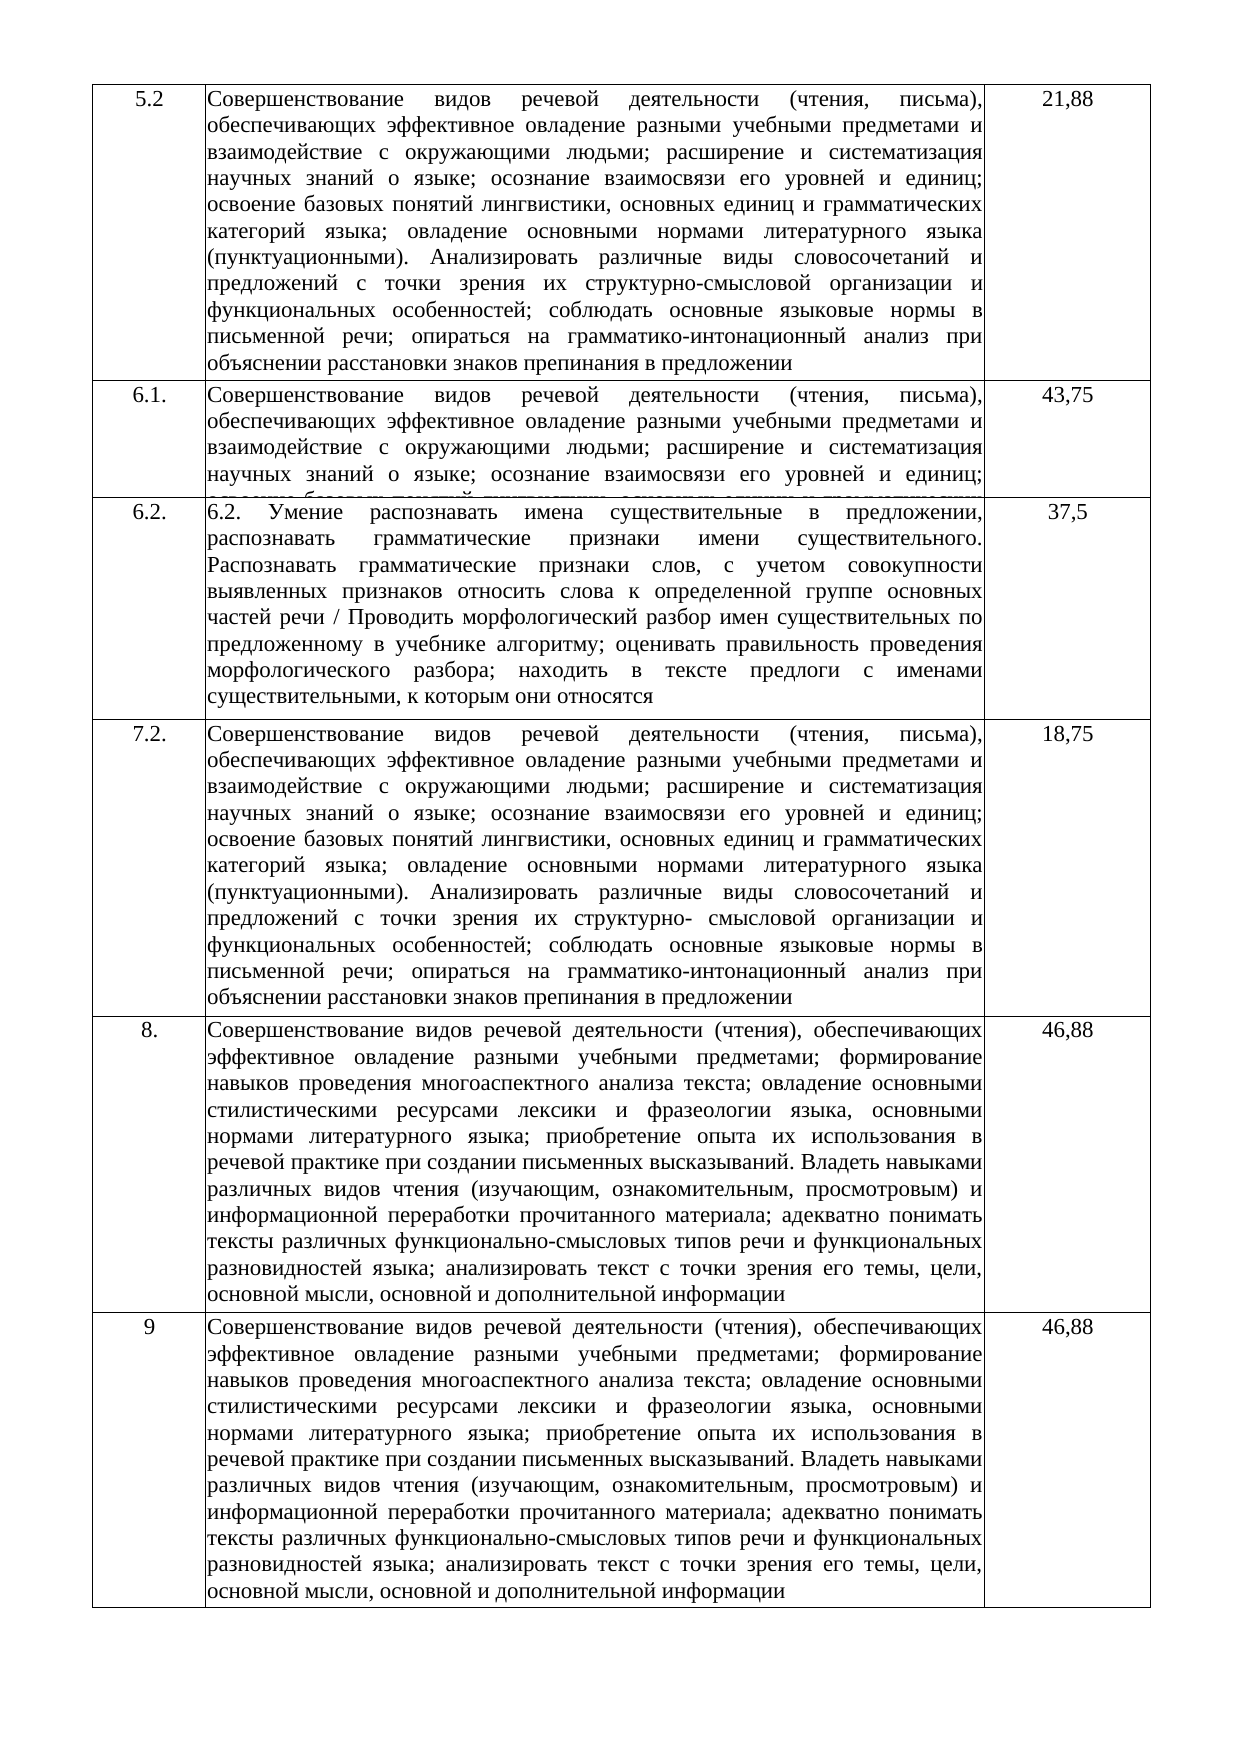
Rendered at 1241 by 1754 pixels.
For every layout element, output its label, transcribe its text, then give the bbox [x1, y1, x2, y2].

table_cell 8. [93, 1017, 205, 1312]
table_cell Совершенствование видов речевой деятельности (чтения), обеспечивающих эффективное овладение разными учебными предметами; формирование навыков проведения многоаспектного анализа текста; овладение основными стилистическими ресурсами лексики и фразеологии языка, основными нормами литературного языка; приобретение опыта их использования в речевой практике при создании письменных высказываний. Владеть навыками различных видов чтения (изучающим, ознакомительным, просмотровым) и информационной переработки прочитанного материала; адекватно понимать тексты различных функционально-смысловых типов речи и функциональных разновидностей языка; анализировать текст с точки зрения его темы, цели, основной мысли, основной и дополнительной информации [206, 1313, 984, 1607]
table_cell 18,75 [985, 720, 1150, 1016]
table_cell 6.2. Умение распознавать имена существительные в предложении, распознавать грамматические признаки имени существительного. Распознавать грамматические признаки слов, с учетом совокупности выявленных признаков относить слова к определенной группе основных частей речи / Проводить морфологический разбор имен существительных по предложенному в учебнике алгоритму; оценивать правильность проведения морфологического разбора; находить в тексте предлоги с именами существительными, к которым они относятся [206, 498, 984, 719]
table_cell 6.1. [93, 381, 205, 497]
table_cell Совершенствование видов речевой деятельности (чтения, письма), обеспечивающих эффективное овладение разными учебными предметами и взаимодействие с окружающими людьми; расширение и систематизация научных знаний о языке; осознание взаимосвязи его уровней и единиц; освоение базовых понятий лингвистики, основных единиц и грамматических категорий языка; овладение основными нормами литературного языка (пунктуационными). Анализировать различные виды словосочетаний и предложений с точки зрения их структурно- смысловой организации и функциональных особенностей; соблюдать основные языковые нормы в письменной речи; опираться на грамматико-интонационный анализ при объяснении расстановки знаков препинания в предложении [206, 720, 984, 1016]
table_cell 21,88 [985, 85, 1150, 379]
table_cell 37,5 [985, 498, 1150, 719]
table_cell 46,88 [985, 1313, 1150, 1607]
table_cell Совершенствование видов речевой деятельности (чтения, письма), обеспечивающих эффективное овладение разными учебными предметами и взаимодействие с окружающими людьми; расширение и систематизация научных знаний о языке; осознание взаимосвязи его уровней и единиц; освоение базовых понятий лингвистики, основных единиц и грамматических категорий языка; овладение основными нормами литературного языка (пунктуационными). Анализировать различные виды словосочетаний и предложений с точки зрения их структурно-смысловой организации и функциональных [206, 381, 984, 497]
table_cell 43,75 [985, 381, 1150, 497]
table_cell Совершенствование видов речевой деятельности (чтения), обеспечивающих эффективное овладение разными учебными предметами; формирование навыков проведения многоаспектного анализа текста; овладение основными стилистическими ресурсами лексики и фразеологии языка, основными нормами литературного языка; приобретение опыта их использования в речевой практике при создании письменных высказываний. Владеть навыками различных видов чтения (изучающим, ознакомительным, просмотровым) и информационной переработки прочитанного материала; адекватно понимать тексты различных функционально-смысловых типов речи и функциональных разновидностей языка; анализировать текст с точки зрения его темы, цели, основной мысли, основной и дополнительной информации [206, 1017, 984, 1312]
table_cell Совершенствование видов речевой деятельности (чтения, письма), обеспечивающих эффективное овладение разными учебными предметами и взаимодействие с окружающими людьми; расширение и систематизация научных знаний о языке; осознание взаимосвязи его уровней и единиц; освоение базовых понятий лингвистики, основных единиц и грамматических категорий языка; овладение основными нормами литературного языка (пунктуационными). Анализировать различные виды словосочетаний и предложений с точки зрения их структурно-смысловой организации и функциональных особенностей; соблюдать основные языковые нормы в письменной речи; опираться на грамматико-интонационный анализ при объяснении расстановки знаков препинания в предложении [206, 85, 984, 379]
table_cell 5.2 [93, 85, 205, 379]
table_cell 9 [93, 1313, 205, 1607]
table_cell 46,88 [985, 1017, 1150, 1312]
table_cell 7.2. [93, 720, 205, 1016]
table_cell 6.2. [93, 498, 205, 719]
